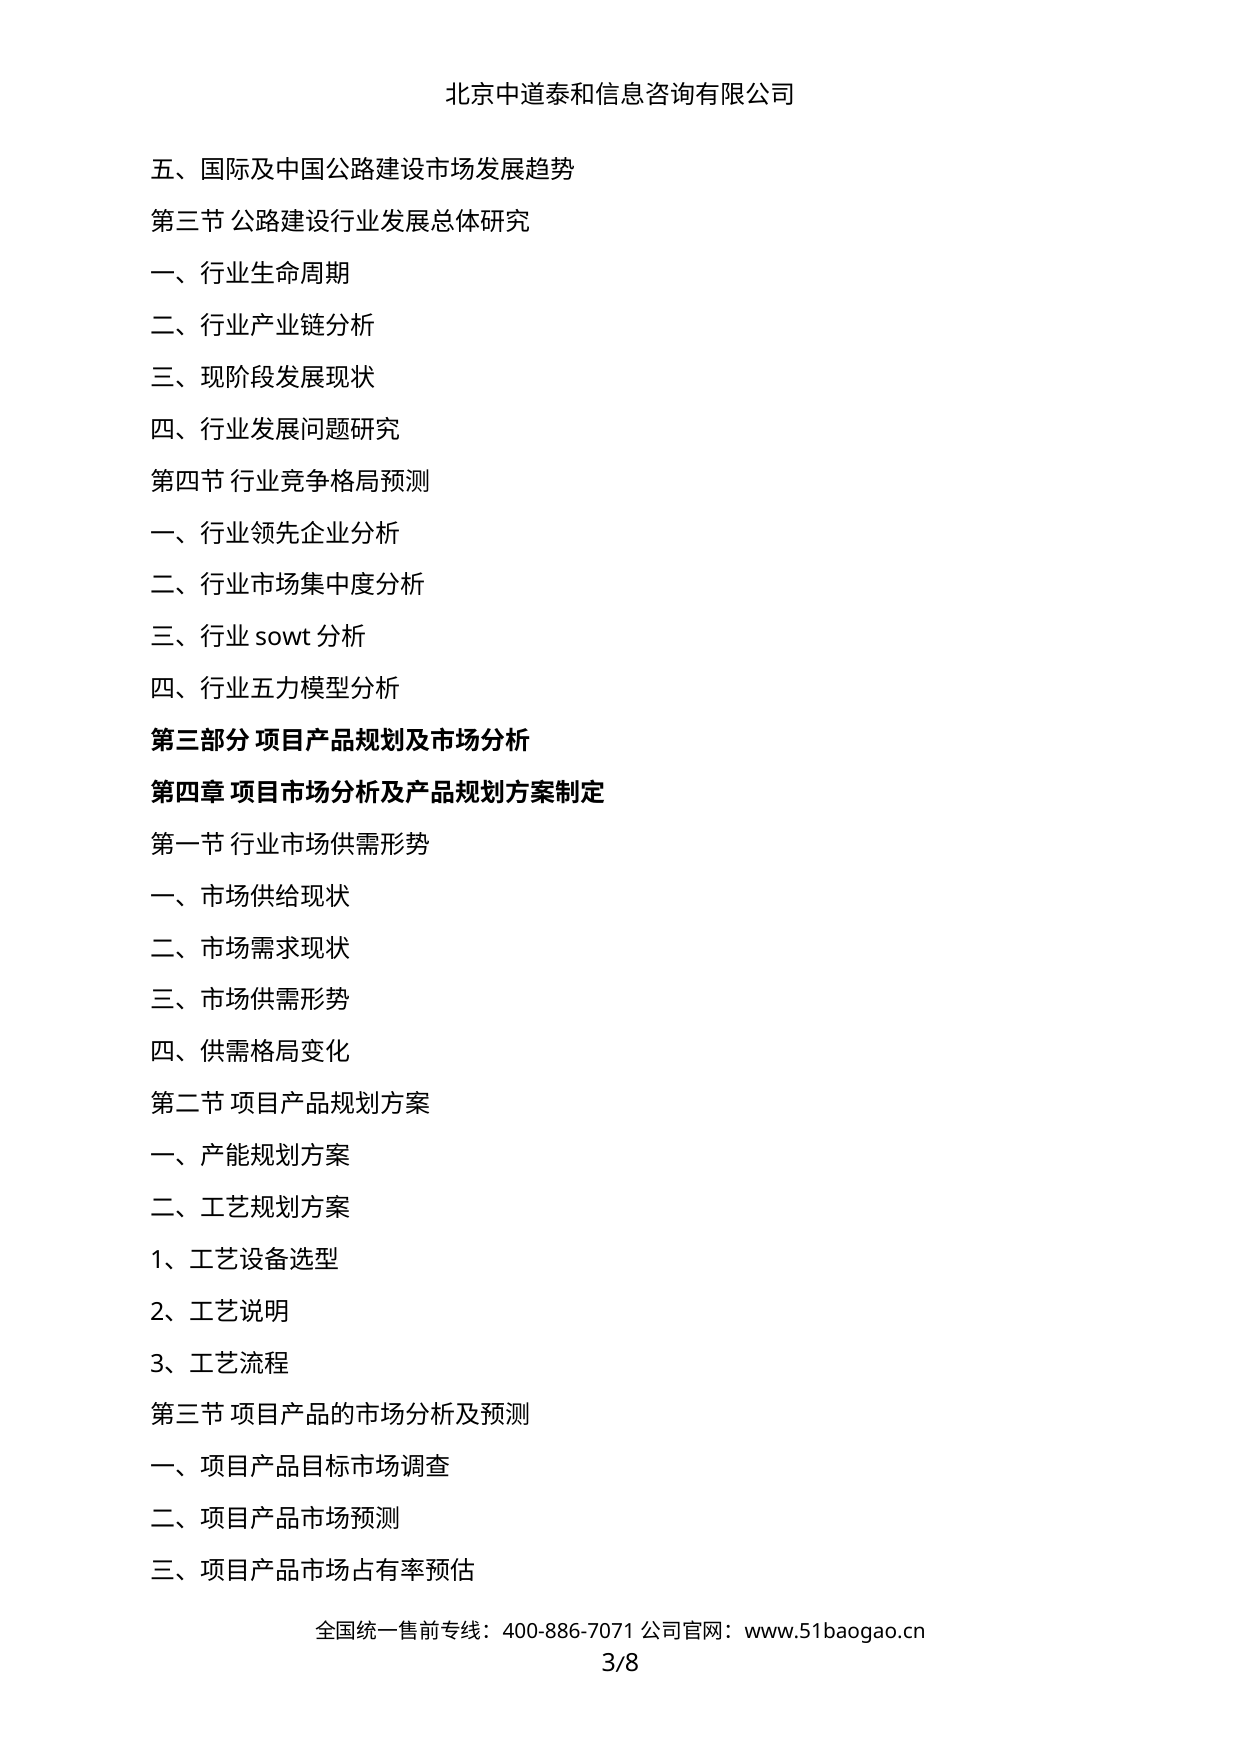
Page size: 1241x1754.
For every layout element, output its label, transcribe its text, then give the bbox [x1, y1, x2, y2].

text 第三部分 项目产品规划及市场分析 [150, 721, 1090, 757]
text 二、行业市场集中度分析 [150, 565, 1090, 601]
text 3、工艺流程 [150, 1343, 1090, 1379]
text 第四节 行业竞争格局预测 [150, 461, 1090, 497]
text 1、工艺设备选型 [150, 1239, 1090, 1276]
text 五、国际及中国公路建设市场发展趋势 [150, 150, 1090, 186]
text 第二节 项目产品规划方案 [150, 1084, 1090, 1120]
text 一、市场供给现状 [150, 876, 1090, 912]
text 四、行业发展问题研究 [150, 409, 1090, 446]
text 2、工艺说明 [150, 1291, 1090, 1327]
text 四、供需格局变化 [150, 1032, 1090, 1068]
text 三、市场供需形势 [150, 980, 1090, 1016]
text 一、产能规划方案 [150, 1136, 1090, 1172]
text 二、工艺规划方案 [150, 1187, 1090, 1224]
text 二、市场需求现状 [150, 928, 1090, 964]
text 第四章 项目市场分析及产品规划方案制定 [150, 772, 1090, 809]
text 三、行业sowt分析 [150, 617, 1090, 653]
text 第一节 行业市场供需形势 [150, 824, 1090, 861]
text 第三节 项目产品的市场分析及预测 [150, 1395, 1090, 1431]
text 四、行业五力模型分析 [150, 669, 1090, 705]
text 一、项目产品目标市场调查 [150, 1447, 1090, 1483]
text 三、现阶段发展现状 [150, 357, 1090, 394]
text 三、项目产品市场占有率预估 [150, 1551, 1090, 1587]
text 一、行业生命周期 [150, 254, 1090, 290]
text 二、项目产品市场预测 [150, 1499, 1090, 1535]
text 一、行业领先企业分析 [150, 513, 1090, 549]
text 第三节 公路建设行业发展总体研究 [150, 202, 1090, 238]
text 二、行业产业链分析 [150, 306, 1090, 342]
